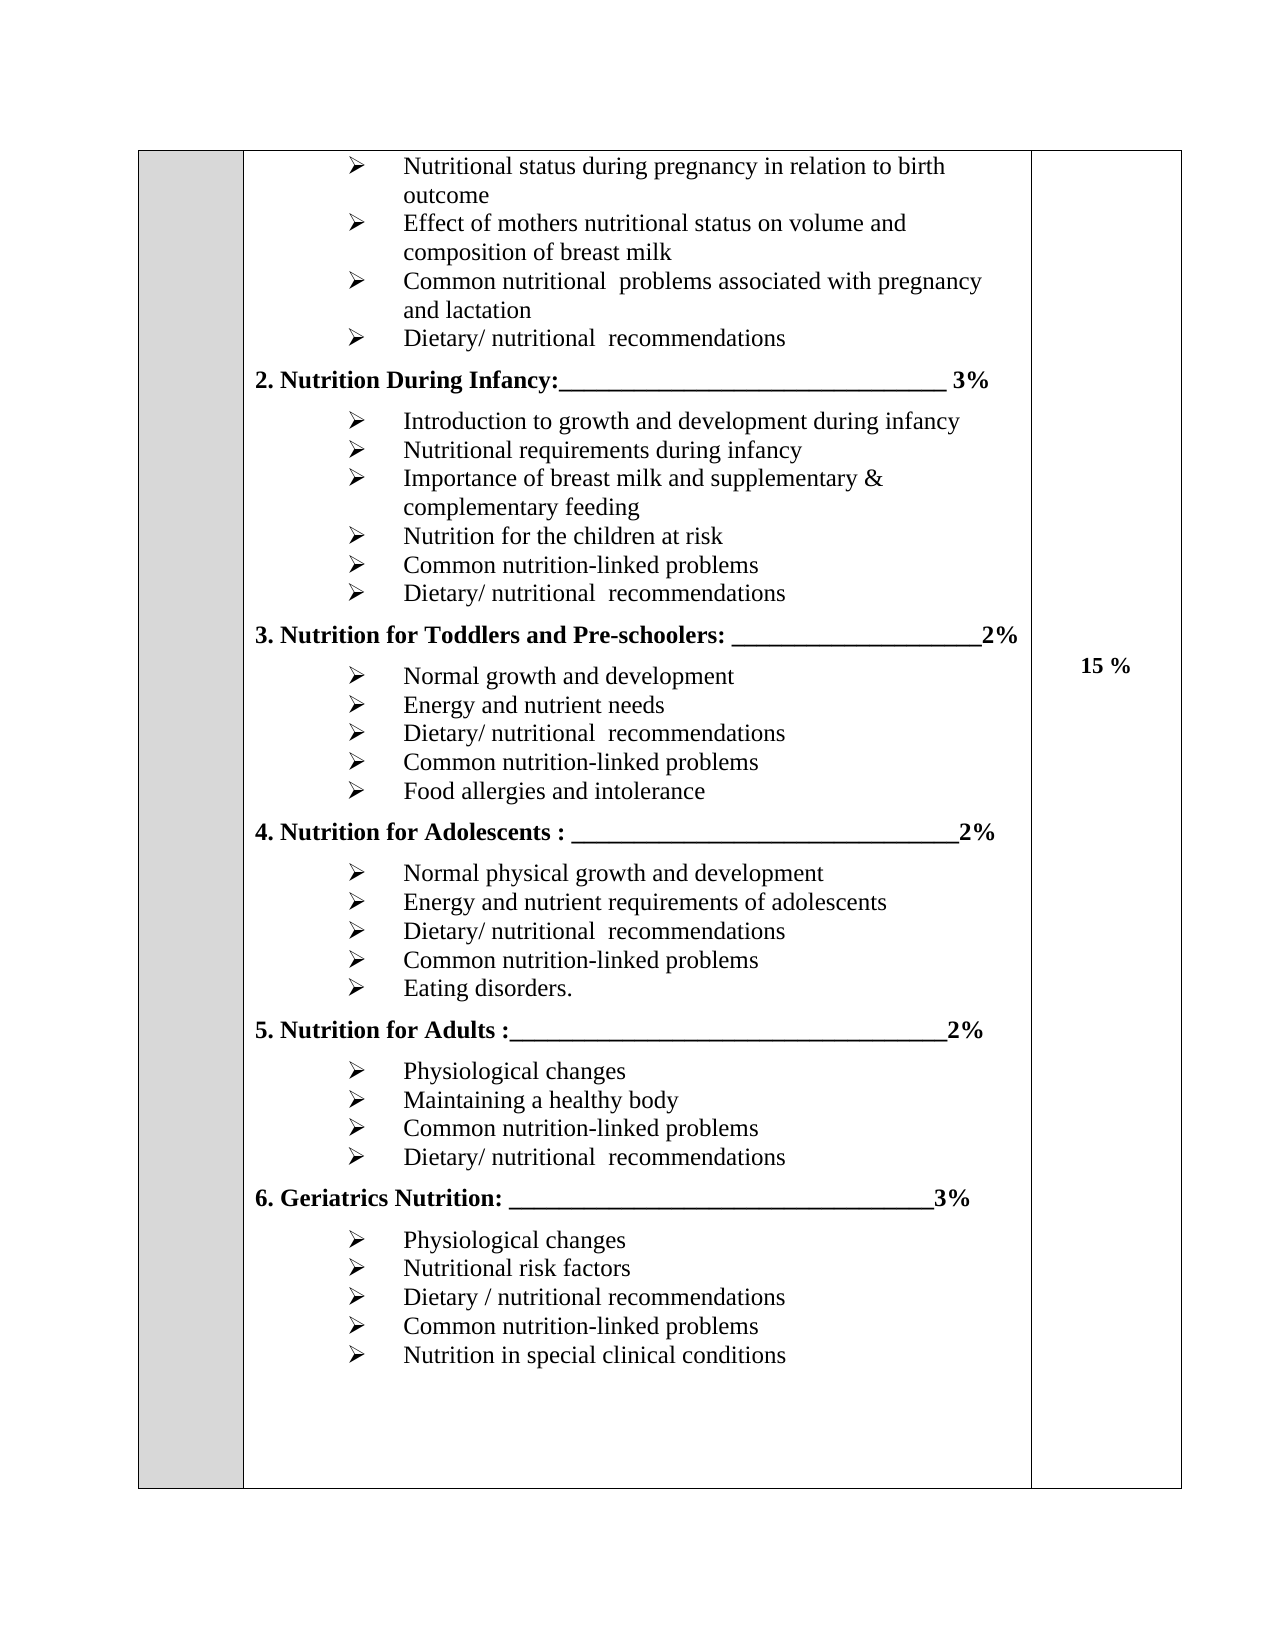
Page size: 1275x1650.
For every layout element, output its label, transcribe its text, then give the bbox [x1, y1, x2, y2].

table_cell 4. [139, 151, 243, 1488]
table_cell 15 % [1032, 151, 1181, 1488]
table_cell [244, 151, 1031, 1488]
